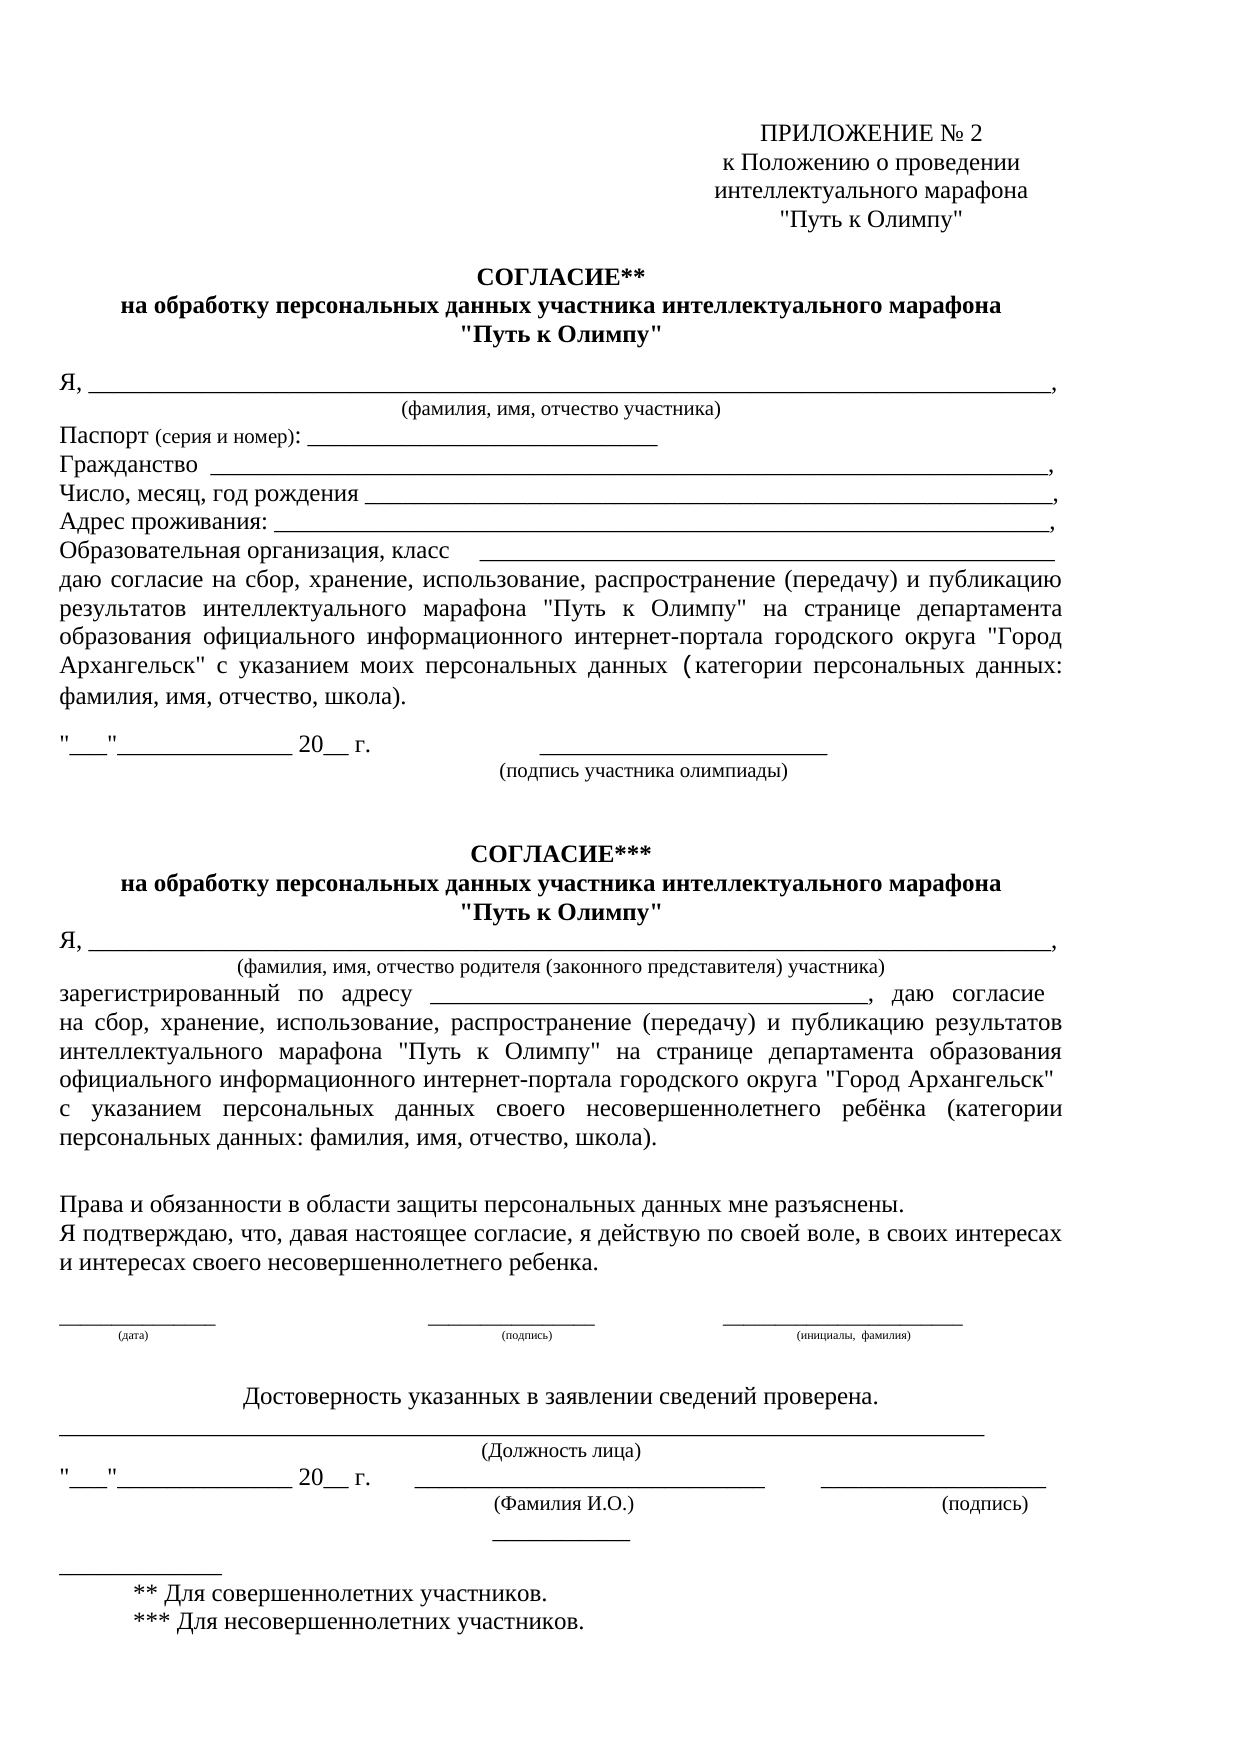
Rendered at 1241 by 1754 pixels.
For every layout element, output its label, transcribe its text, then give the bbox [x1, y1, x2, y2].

text __________________________________________________________________________ [59, 1410, 1063, 1438]
text Я, _____________________________________________________________________________, [59, 367, 1063, 396]
text (Фамилия И.О.) (подпись) [59, 1491, 1063, 1515]
text ___________ [59, 1515, 1063, 1544]
text зарегистрированный по адресу ___________________________________, даю согласие на сбор, хранение, использование, распространение (передачу) и публикацию результатов интеллектуального марафона "Путь к Олимпу" на странице департамента образования официального информационного интернет-портала городского округа "Город Архангельск" с указанием персональных данных своего несовершеннолетнего ребёнка (категории персональных данных: фамилия, имя, отчество, школа). [59, 978, 1063, 1151]
text Я, _____________________________________________________________________________, [59, 925, 1063, 954]
text Образовательная организация, класс ______________________________________________ [59, 535, 1063, 564]
text (фамилия, имя, отчество родителя (законного представителя) участника) [59, 954, 1063, 978]
text Гражданство ___________________________________________________________________, [59, 449, 1063, 478]
text Число, месяц, год рождения _______________________________________________________, [59, 478, 1063, 506]
text Я подтверждаю, что, давая настоящее согласие, я действую по своей воле, в своих интересах и интересах своего несовершеннолетнего ребенка. [59, 1218, 1063, 1275]
text интеллектуального марафона [59, 176, 1063, 204]
text Достоверность указанных в заявлении сведений проверена. [59, 1381, 1063, 1410]
text (дата) (подпись) (инициалы, фамилия) [59, 1328, 1063, 1352]
text "Путь к Олимпу" [59, 319, 1063, 348]
text Паспорт (серия и номер): ____________________________ [59, 420, 1063, 449]
text на обработку персональных данных участника интеллектуального марафона [59, 291, 1063, 319]
text СОГЛАСИЕ*** [59, 839, 1063, 868]
text СОГЛАСИЕ** [59, 262, 1063, 291]
text ** Для совершеннолетних участников. [59, 1578, 1063, 1606]
text Адрес проживания: ______________________________________________________________, [59, 506, 1063, 535]
text "___"______________ 20__ г. ____________________________ __________________ [59, 1462, 1063, 1491]
text ПРИЛОЖЕНИЕ № 2 [59, 118, 1063, 147]
text (Должность лица) [59, 1438, 1063, 1462]
text (фамилия, имя, отчество участника) [59, 396, 1063, 420]
text "Путь к Олимпу" [59, 204, 1063, 233]
text *** Для несовершеннолетних участников. [59, 1606, 1063, 1635]
text Права и обязанности в области защиты персональных данных мне разъяснены. [59, 1189, 1063, 1218]
text _______________ ________________ _______________________ [59, 1304, 1063, 1328]
text на обработку персональных данных участника интеллектуального марафона [59, 868, 1063, 897]
text даю согласие на сбор, хранение, использование, распространение (передачу) и публикацию результатов интеллектуального марафона "Путь к Олимпу" на странице департамента образования официального информационного интернет-портала городского округа "Город Архангельск" с указанием моих персональных данных (категории персональных данных: фамилия, имя, отчество, школа). [59, 564, 1063, 710]
text _____________ [59, 1549, 1063, 1578]
text к Положению о проведении [59, 147, 1063, 176]
text (подпись участника олимпиады) [59, 758, 1063, 782]
text "___"______________ 20__ г. _______________________ [59, 729, 1063, 758]
text "Путь к Олимпу" [59, 897, 1063, 925]
